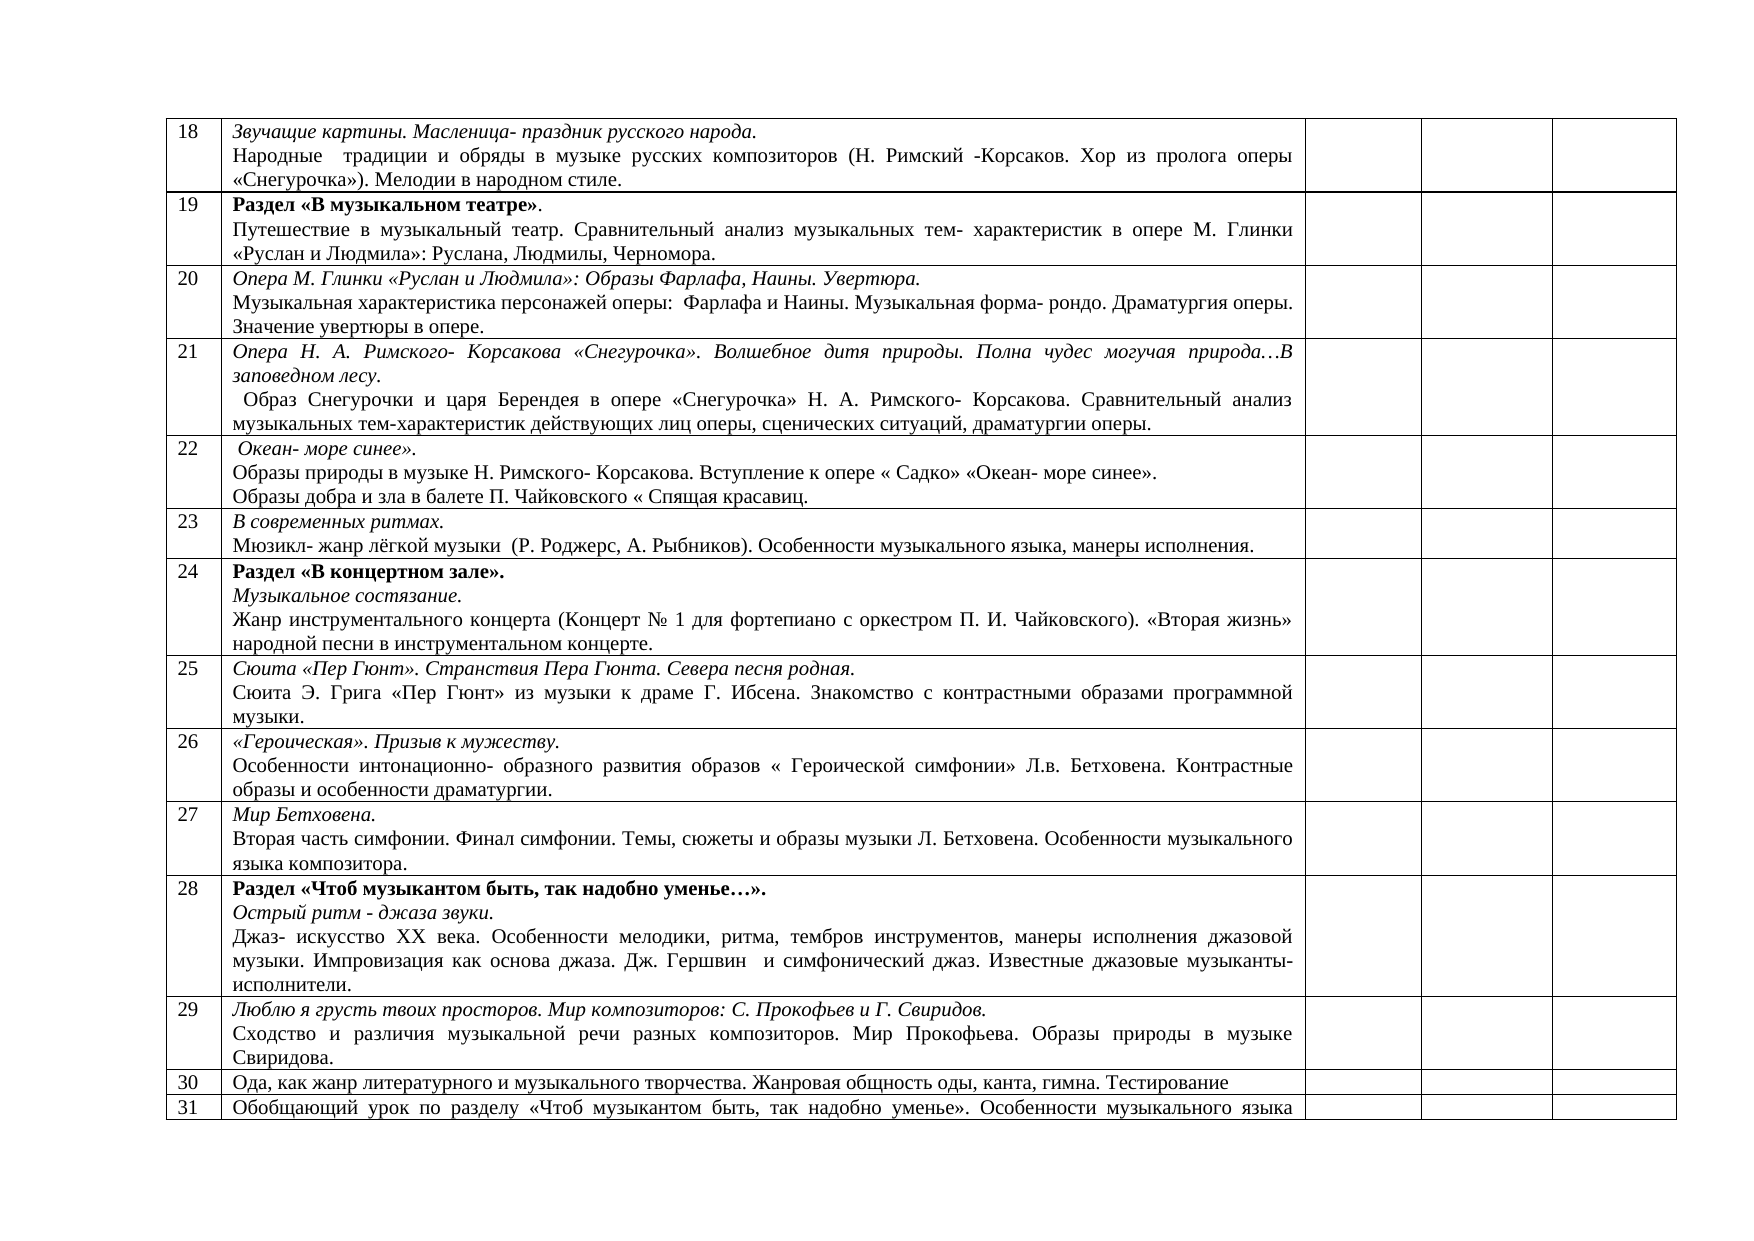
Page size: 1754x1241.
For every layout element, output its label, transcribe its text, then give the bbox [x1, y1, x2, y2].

table_cell [1422, 193, 1552, 264]
table_cell [1422, 729, 1552, 801]
table_cell Океан- море синее». Образы природы в музыке Н. Римского- Корсакова. Вступление к опере « Садко» «Океан- море синее». Образы добра и зла в балете П. Чайковского « Спящая красавиц. [222, 436, 1305, 508]
table_cell [1553, 509, 1676, 557]
table_cell 27 [167, 802, 221, 874]
table_cell [1553, 436, 1676, 508]
table_cell [1553, 656, 1676, 728]
table_cell [1306, 339, 1421, 435]
table_cell Звучащие картины. Масленица- праздник русского народа. Народные традиции и обряды в музыке русских композиторов (Н. Римский -Корсаков. Хор из пролога оперы «Снегурочка»). Мелодии в народном стиле. [222, 119, 1305, 191]
table_cell 29 [167, 997, 221, 1069]
table_cell [1553, 559, 1676, 655]
table_cell 25 [167, 656, 221, 728]
table_cell [1306, 266, 1421, 338]
table_cell [1553, 266, 1676, 338]
table_cell [1422, 656, 1552, 728]
table_cell 30 [167, 1070, 221, 1094]
table_cell В современных ритмах. Мюзикл- жанр лёгкой музыки (Р. Роджерс, А. Рыбников). Особенности музыкального языка, манеры исполнения. [222, 509, 1305, 557]
table_cell 26 [167, 729, 221, 801]
table_cell [1306, 559, 1421, 655]
table_cell [1306, 876, 1421, 996]
table_cell 28 [167, 876, 221, 996]
table_cell [1306, 193, 1421, 264]
table_cell Раздел «Чтоб музыкантом быть, так надобно уменье…». Острый ритм - джаза звуки. Джаз- искусство ХХ века. Особенности мелодики, ритма, тембров инструментов, манеры исполнения джазовой музыки. Импровизация как основа джаза. Дж. Гершвин и симфонический джаз. Известные джазовые музыканты- исполнители. [222, 876, 1305, 996]
table_cell [1553, 1095, 1676, 1119]
table_cell [1306, 729, 1421, 801]
table_cell [1422, 119, 1552, 191]
table_cell 18 [167, 119, 221, 191]
table_cell [1422, 1095, 1552, 1119]
table_cell [1306, 997, 1421, 1069]
table_cell [1553, 119, 1676, 191]
table_cell 21 [167, 339, 221, 435]
table_cell [1422, 997, 1552, 1069]
table_cell [1306, 656, 1421, 728]
table_cell [1553, 997, 1676, 1069]
table_cell [1306, 1095, 1421, 1119]
table_cell [1306, 802, 1421, 874]
table_cell [1306, 509, 1421, 557]
table_cell [1422, 509, 1552, 557]
table_cell [1306, 119, 1421, 191]
table_cell Раздел «В музыкальном театре». Путешествие в музыкальный театр. Сравнительный анализ музыкальных тем- характеристик в опере М. Глинки «Руслан и Людмила»: Руслана, Людмилы, Черномора. [222, 193, 1305, 264]
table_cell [222, 1095, 1305, 1119]
table_cell [1553, 1070, 1676, 1094]
table_cell [1553, 729, 1676, 801]
table_cell Опера М. Глинки «Руслан и Людмила»: Образы Фарлафа, Наины. Увертюра. Музыкальная характеристика персонажей оперы: Фарлафа и Наины. Музыкальная форма- рондо. Драматургия оперы. Значение увертюры в опере. [222, 266, 1305, 338]
table_cell 22 [167, 436, 221, 508]
table_cell [1422, 876, 1552, 996]
table_cell Ода, как жанр литературного и музыкального творчества. Жанровая общность оды, канта, гимна. Тестирование [222, 1070, 1305, 1094]
table_cell 24 [167, 559, 221, 655]
table_cell [1422, 559, 1552, 655]
table_cell 31 [167, 1095, 221, 1119]
table_cell [1422, 339, 1552, 435]
table_cell [1422, 802, 1552, 874]
table_cell [1422, 266, 1552, 338]
table_cell [1553, 339, 1676, 435]
table_cell 23 [167, 509, 221, 557]
table_cell 20 [167, 266, 221, 338]
table_cell Сюита «Пер Гюнт». Странствия Пера Гюнта. Севера песня родная. Сюита Э. Грига «Пер Гюнт» из музыки к драме Г. Ибсена. Знакомство с контрастными образами программной музыки. [222, 656, 1305, 728]
table_cell Мир Бетховена. Вторая часть симфонии. Финал симфонии. Темы, сюжеты и образы музыки Л. Бетховена. Особенности музыкального языка композитора. [222, 802, 1305, 874]
table_cell «Героическая». Призыв к мужеству. Особенности интонационно- образного развития образов « Героической симфонии» Л.в. Бетховена. Контрастные образы и особенности драматургии. [222, 729, 1305, 801]
table_cell 19 [167, 193, 221, 264]
table_cell Раздел «В концертном зале». Музыкальное состязание. Жанр инструментального концерта (Концерт № 1 для фортепиано с оркестром П. И. Чайковского). «Вторая жизнь» народной песни в инструментальном концерте. [222, 559, 1305, 655]
table_cell [1553, 193, 1676, 264]
table_cell [1553, 802, 1676, 874]
table_cell [1553, 876, 1676, 996]
table_cell Опера Н. А. Римского- Корсакова «Снегурочка». Волшебное дитя природы. Полна чудес могучая природа…В заповедном лесу. Образ Снегурочки и царя Берендея в опере «Снегурочка» Н. А. Римского- Корсакова. Сравнительный анализ музыкальных тем-характеристик действующих лиц оперы, сценических ситуаций, драматургии оперы. [222, 339, 1305, 435]
table_cell [1422, 436, 1552, 508]
table_cell [1306, 436, 1421, 508]
table_cell [1306, 1070, 1421, 1094]
table_cell [1422, 1070, 1552, 1094]
table_cell Люблю я грусть твоих просторов. Мир композиторов: С. Прокофьев и Г. Свиридов. Сходство и различия музыкальной речи разных композиторов. Мир Прокофьева. Образы природы в музыке Свиридова. [222, 997, 1305, 1069]
